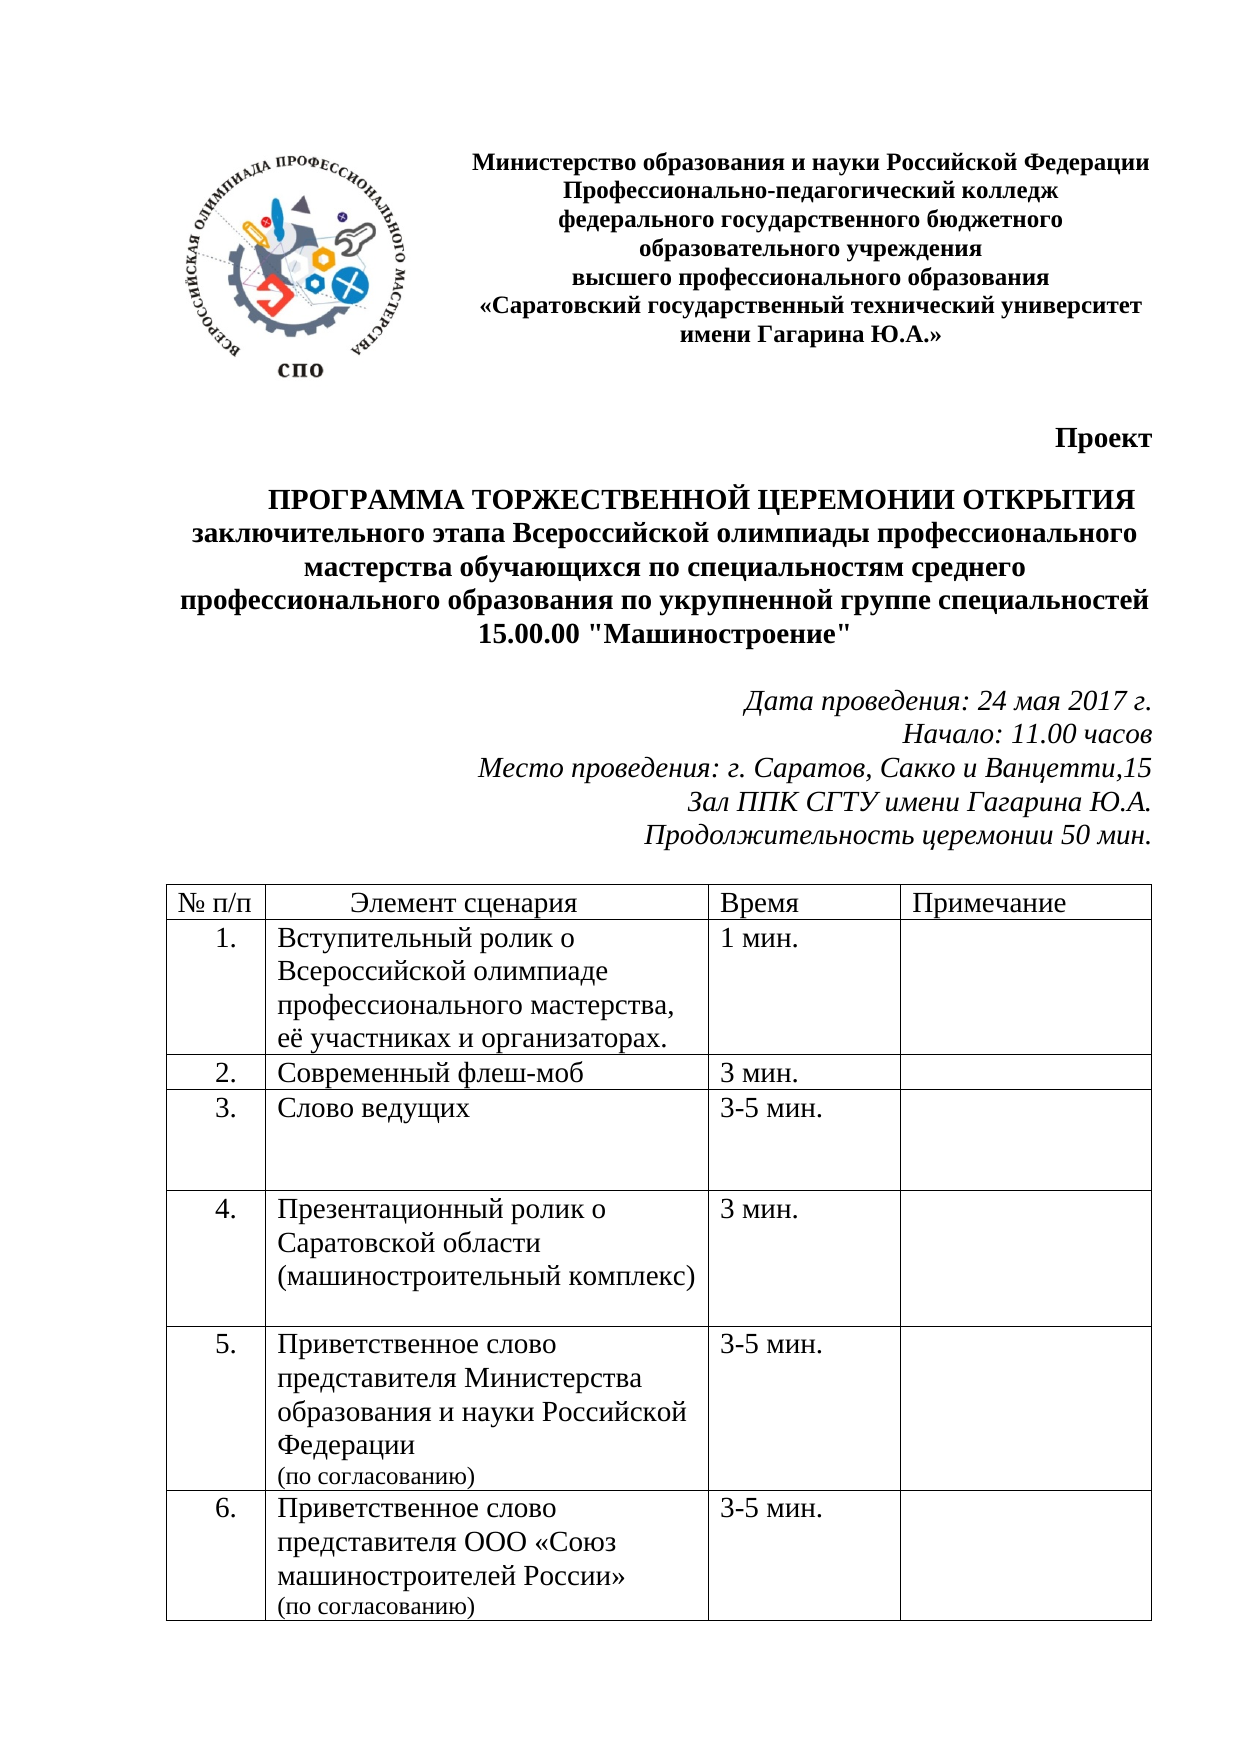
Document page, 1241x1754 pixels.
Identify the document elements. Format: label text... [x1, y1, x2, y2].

table_cell Приветственное слово представителя ООО «Союз машиностроителей России» (по согласованию) [266, 1491, 708, 1620]
table_cell [901, 1491, 1151, 1620]
table_header [166, 118, 458, 387]
table_cell Современный флеш-моб [266, 1055, 708, 1089]
text Начало: 11.00 часов [177, 717, 1152, 750]
table_cell Презентационный ролик о Саратовской области (машиностроительный комплекс) [266, 1191, 708, 1326]
table_header Министерство образования и науки Российской Федерации Профессионально-педагогический колледж федерального государственного бюджетного образовательного учреждения высшего профессионального образования «Саратовский государственный технический университет имени Гагарина Ю.А.» [459, 118, 1163, 387]
text заключительного этапа Всероссийской олимпиады профессионального мастерства обучающихся по специальностям среднего профессионального образования по укрупненной группе специальностей 15.00.00 "Машиностроение" [177, 515, 1152, 649]
table_cell Вступительный ролик о Всероссийской олимпиаде профессионального мастерства, её участниках и организаторах. [266, 920, 708, 1054]
table_cell 3-5 мин. [709, 1327, 900, 1489]
table_cell Слово ведущих [266, 1090, 708, 1190]
table_cell [167, 1090, 265, 1190]
text Место проведения: г. Саратов, Сакко и Ванцетти,15 Зал ППК СГТУ имени Гагарина Ю.А. [177, 750, 1152, 817]
table_cell [167, 1491, 265, 1620]
table_cell 3 мин. [709, 1055, 900, 1089]
table_cell [167, 1327, 265, 1489]
table_cell [901, 1191, 1151, 1326]
table_cell 3-5 мин. [709, 1090, 900, 1190]
table_cell [901, 1055, 1151, 1089]
picture [177, 146, 413, 387]
table_cell [901, 1090, 1151, 1190]
table_cell 3 мин. [709, 1191, 900, 1326]
table_header № п/п [167, 885, 265, 919]
table_header Время [709, 885, 900, 919]
text ПРОГРАММА ТОРЖЕСТВЕННОЙ ЦЕРЕМОНИИ ОТКРЫТИЯ [177, 482, 1152, 515]
table_cell [167, 920, 265, 1054]
table_cell [167, 1055, 265, 1089]
text Проект [177, 420, 1152, 454]
table_cell [167, 1191, 265, 1326]
table_cell 1 мин. [709, 920, 900, 1054]
table_cell 3-5 мин. [709, 1491, 900, 1620]
table_cell [901, 1327, 1151, 1489]
table_header Примечание [901, 885, 1151, 919]
table_cell [901, 920, 1151, 1054]
text Дата проведения: 24 мая 2017 г. [177, 683, 1152, 717]
table_cell Приветственное слово представителя Министерства образования и науки Российской Федерации (по согласованию) [266, 1327, 708, 1489]
text Продолжительность церемонии 50 мин. [177, 817, 1152, 851]
table_header Элемент сценария [266, 885, 708, 919]
